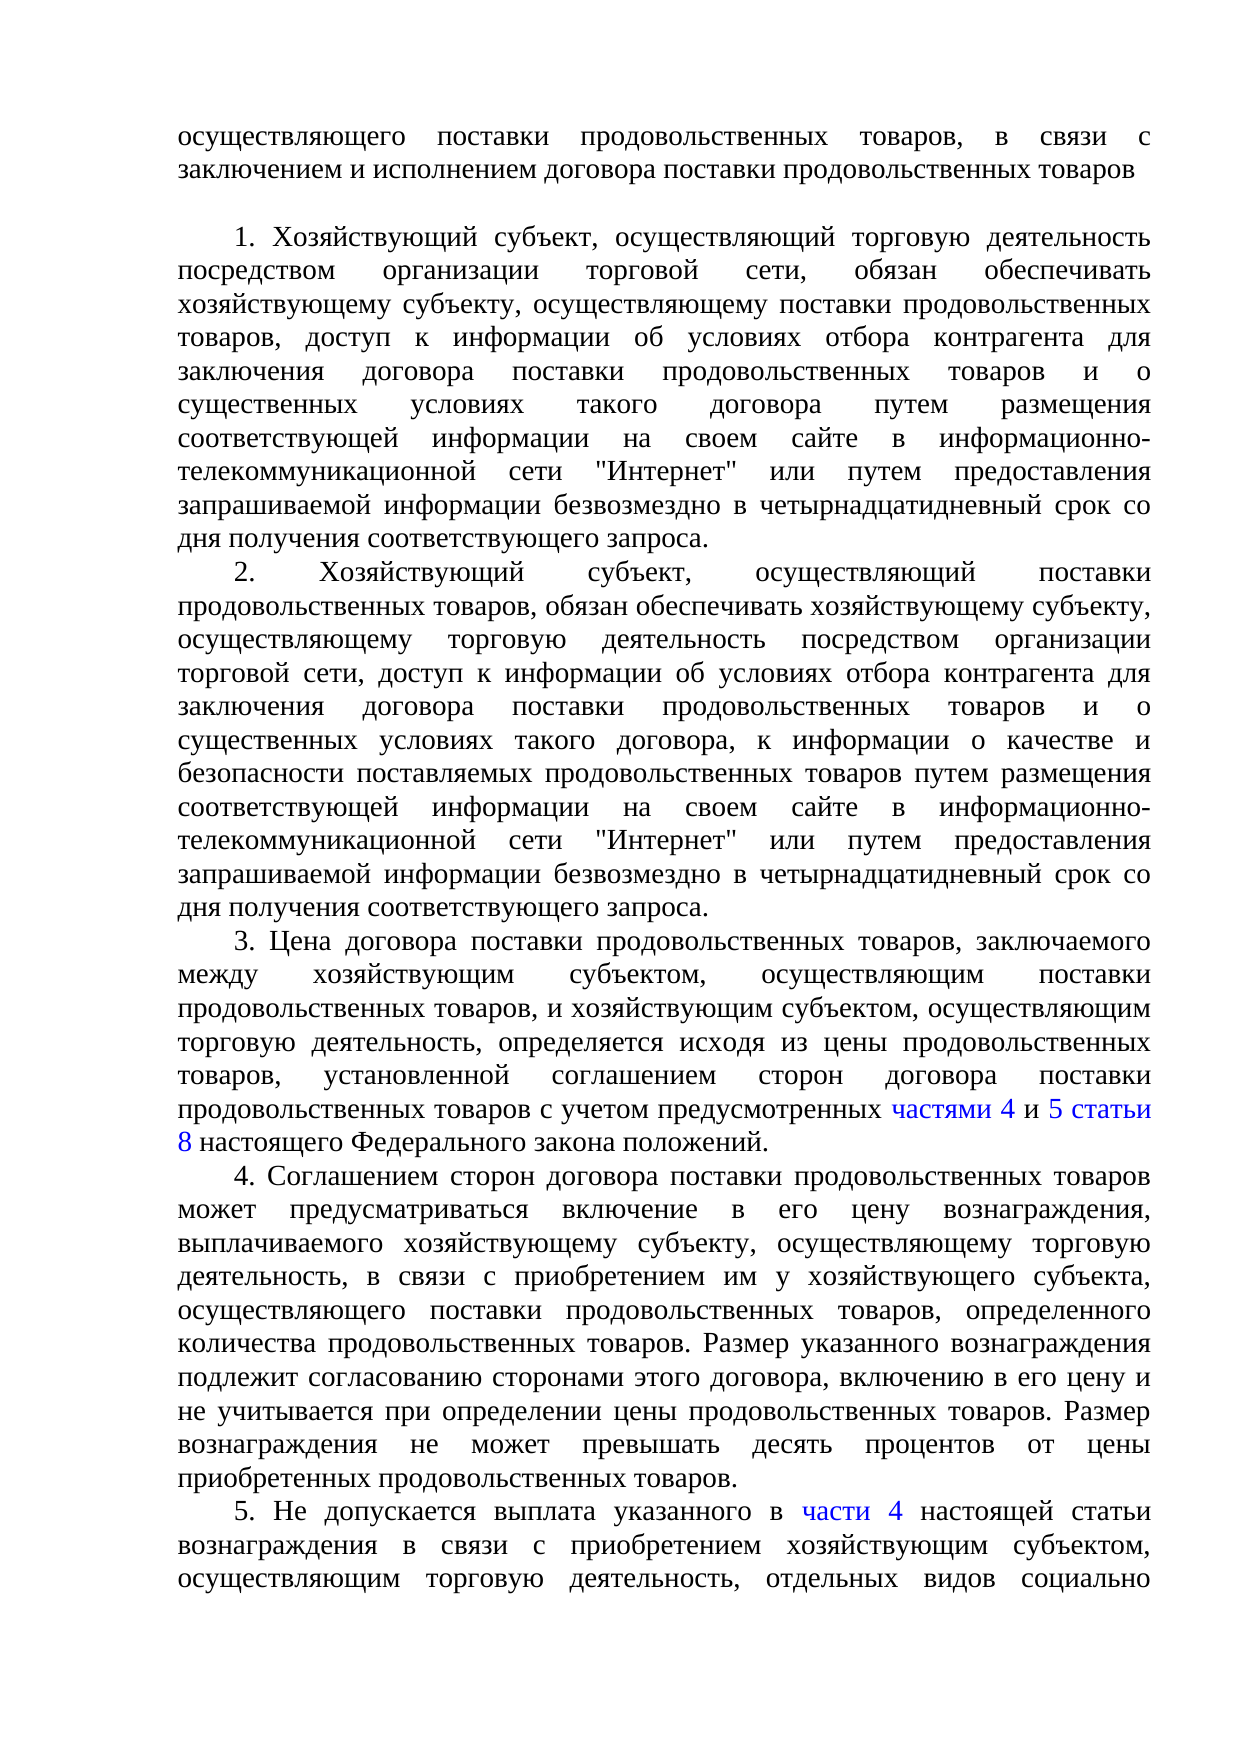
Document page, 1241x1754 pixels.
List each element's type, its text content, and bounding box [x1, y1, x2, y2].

text 2. Хозяйствующий субъект, осуществляющий поставки продовольственных товаров, обязан обеспечивать хозяйствующему субъекту, осуществляющему торговую деятельность посредством организации торговой сети, доступ к информации об условиях отбора контрагента для заключения договора поставки продовольственных товаров и о существенных условиях такого договора, к информации о качестве и безопасности поставляемых продовольственных товаров путем размещения соответствующей информации на своем сайте в информационно-телекоммуникационной сети "Интернет" или путем предоставления запрашиваемой информации безвозмездно в четырнадцатидневный срок со дня получения соответствующего запроса. [177, 554, 1152, 923]
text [177, 118, 1152, 185]
text 1. Хозяйствующий субъект, осуществляющий торговую деятельность посредством организации торговой сети, обязан обеспечивать хозяйствующему субъекту, осуществляющему поставки продовольственных товаров, доступ к информации об условиях отбора контрагента для заключения договора поставки продовольственных товаров и о существенных условиях такого договора путем размещения соответствующей информации на своем сайте в информационно-телекоммуникационной сети "Интернет" или путем предоставления запрашиваемой информации безвозмездно в четырнадцатидневный срок со дня получения соответствующего запроса. [177, 219, 1152, 554]
text 3. Цена договора поставки продовольственных товаров, заключаемого между хозяйствующим субъектом, осуществляющим поставки продовольственных товаров, и хозяйствующим субъектом, осуществляющим торговую деятельность, определяется исходя из цены продовольственных товаров, установленной соглашением сторон договора поставки продовольственных товаров с учетом предусмотренных частями 4 и 5 статьи 8 настоящего Федерального закона положений. [177, 923, 1152, 1158]
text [177, 1493, 1152, 1594]
text 4. Соглашением сторон договора поставки продовольственных товаров может предусматриваться включение в его цену вознаграждения, выплачиваемого хозяйствующему субъекту, осуществляющему торговую деятельность, в связи с приобретением им у хозяйствующего субъекта, осуществляющего поставки продовольственных товаров, определенного количества продовольственных товаров. Размер указанного вознаграждения подлежит согласованию сторонами этого договора, включению в его цену и не учитывается при определении цены продовольственных товаров. Размер вознаграждения не может превышать десять процентов от цены приобретенных продовольственных товаров. [177, 1158, 1152, 1493]
